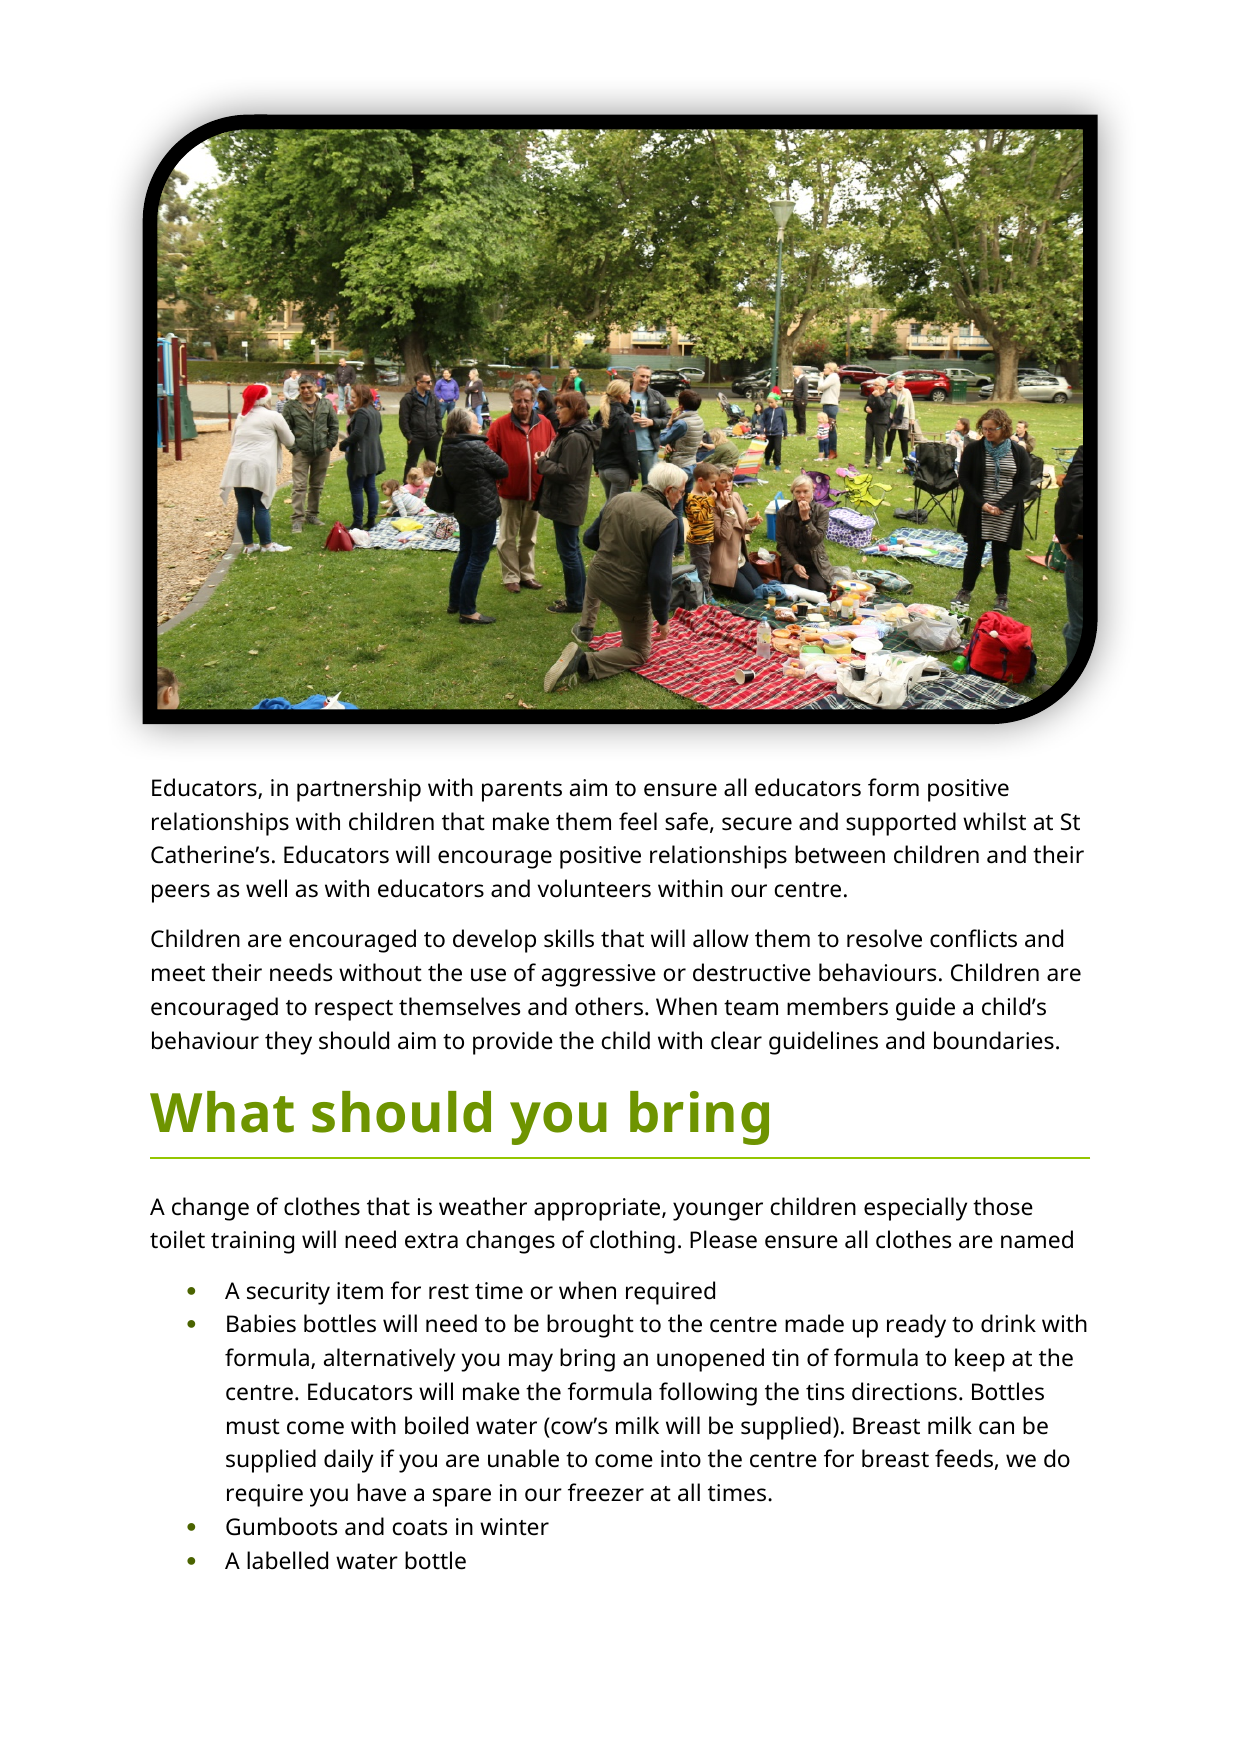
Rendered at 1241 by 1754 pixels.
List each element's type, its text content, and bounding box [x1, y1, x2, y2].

list Babies bottles will need to be brought to the centre made up ready to drink with formula, alternatively you may bring an unopened tin of formula to keep at the centre. Educators will make the formula following the tins directions. Bottles must come with boiled water (cow’s milk will be supplied). Breast milk can be supplied daily if you are unable to come into the centre for breast feeds, we do require you have a spare in our freezer at all times. [187, 1308, 1090, 1508]
text Children are encouraged to develop skills that will allow them to resolve conflicts and meet their needs without the use of aggressive or destructive behaviours. Children are encouraged to respect themselves and others. When team members guide a child’s behaviour they should aim to provide the child with clear guidelines and boundaries. [150, 923, 1090, 1056]
list A labelled water bottle [187, 1544, 1090, 1576]
text Educators, in partnership with parents aim to ensure all educators form positive relationships with children that make them feel safe, secure and supported whilst at St Catherine’s. Educators will encourage positive relationships between children and their peers as well as with educators and volunteers within our centre. [150, 118, 1090, 904]
list Gumboots and coats in winter [187, 1511, 1090, 1542]
text A change of clothes that is weather appropriate, younger children especially those toilet training will need extra changes of clothing. Please ensure all clothes are named [150, 1190, 1090, 1255]
list A security item for rest time or when required [187, 1274, 1090, 1306]
title What should you bring [150, 1075, 1090, 1157]
